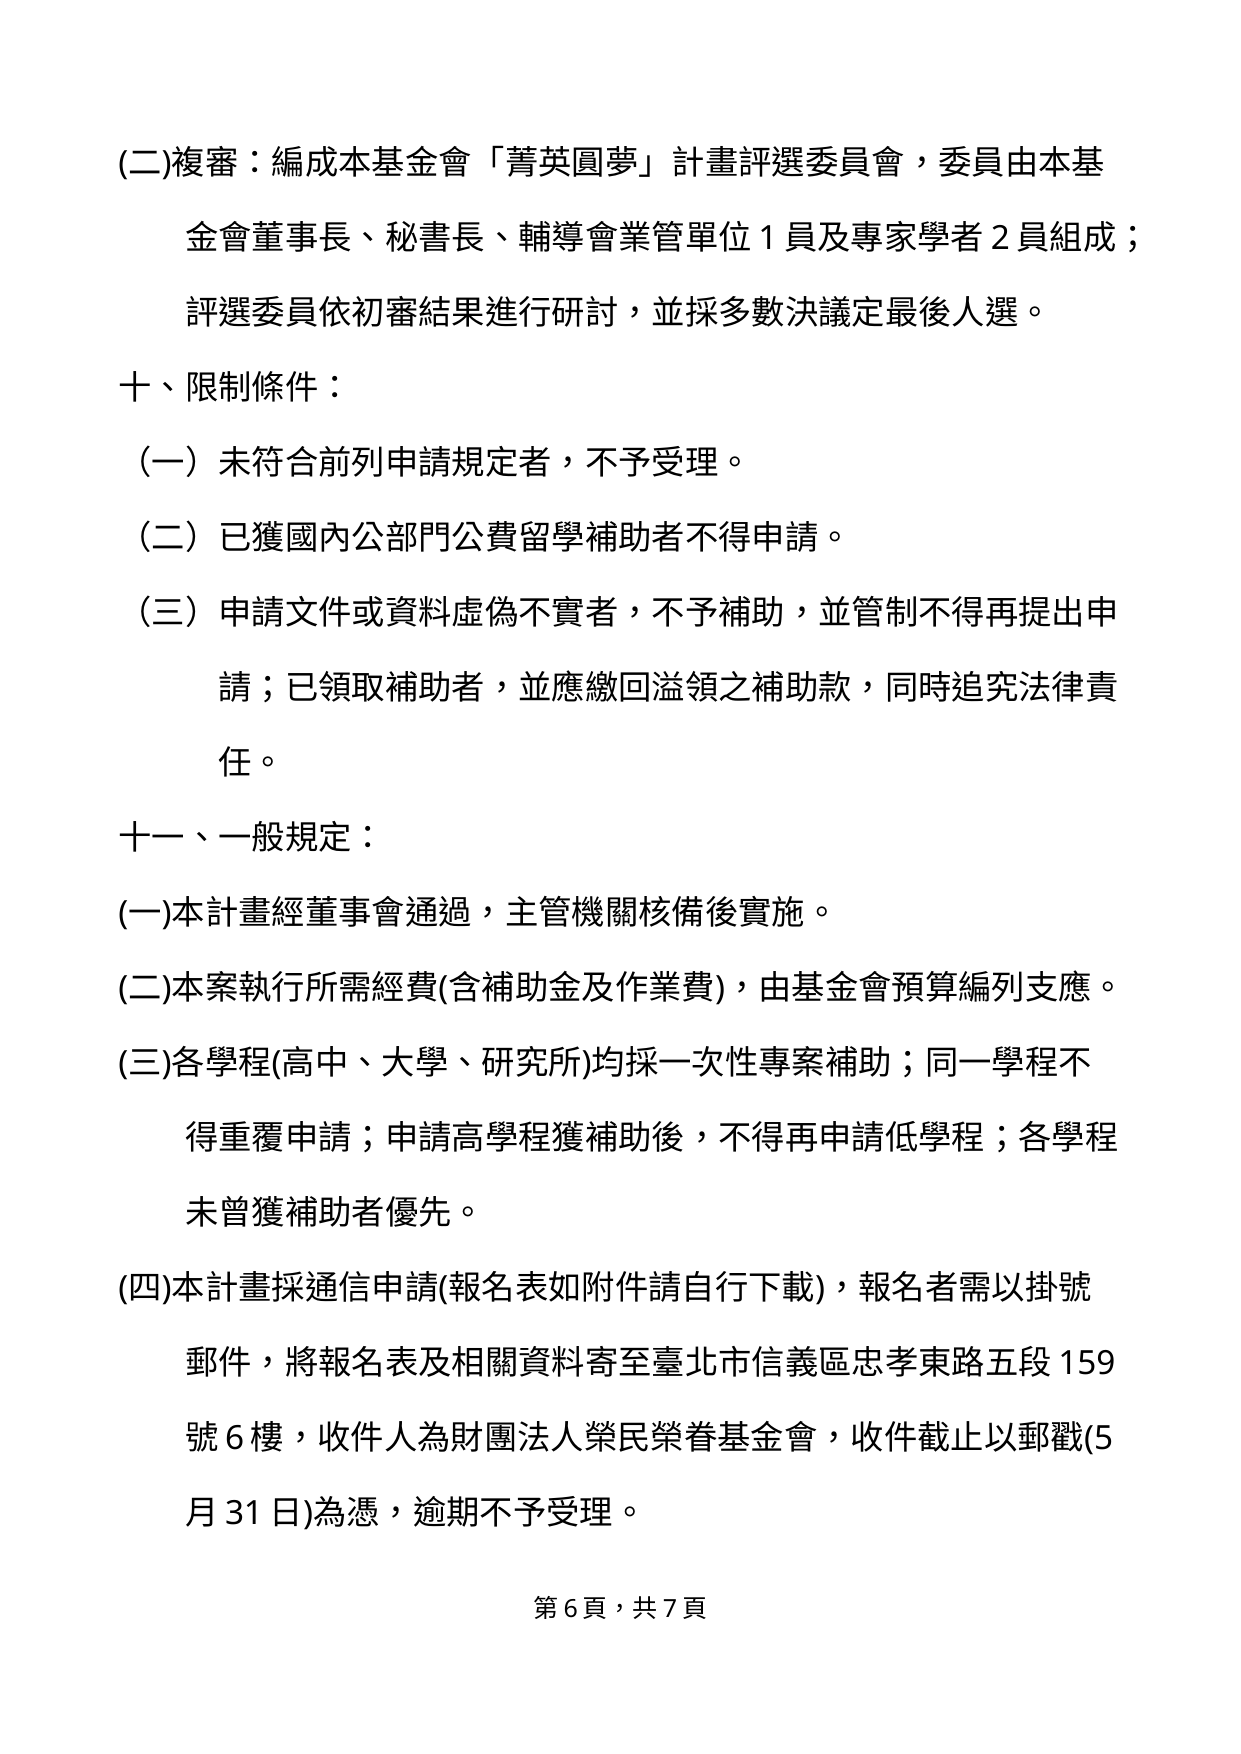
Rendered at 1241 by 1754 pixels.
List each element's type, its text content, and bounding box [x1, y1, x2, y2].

text (四)本計畫採通信申請(報名表如附件請自行下載)，報名者需以掛號郵件，將報名表及相關資料寄至臺北市信義區忠孝東路五段159號6樓，收件人為財團法人榮民榮眷基金會，收件截止以郵戳(5月31日)為憑，逾期不予受理。 [118, 1247, 1122, 1547]
text (二)本案執行所需經費(含補助金及作業費)，由基金會預算編列支應。 [118, 947, 1122, 1022]
text (三)各學程(高中、大學、研究所)均採一次性專案補助；同一學程不得重覆申請；申請高學程獲補助後，不得再申請低學程；各學程未曾獲補助者優先。 [118, 1022, 1122, 1247]
text （二）已獲國內公部門公費留學補助者不得申請。 [118, 497, 1122, 572]
text （一）未符合前列申請規定者，不予受理。 [118, 422, 1122, 497]
text 十、限制條件： [118, 347, 1122, 422]
text (二)複審：編成本基金會「菁英圓夢」計畫評選委員會，委員由本基金會董事長、秘書長、輔導會業管單位1員及專家學者2員組成；評選委員依初審結果進行研討，並採多數決議定最後人選。 [118, 122, 1122, 347]
text （三）申請文件或資料虛偽不實者，不予補助，並管制不得再提出申請；已領取補助者，並應繳回溢領之補助款，同時追究法律責任。 [118, 572, 1122, 797]
text (一)本計畫經董事會通過，主管機關核備後實施。 [118, 872, 1122, 947]
text 十一、一般規定： [118, 797, 1122, 872]
